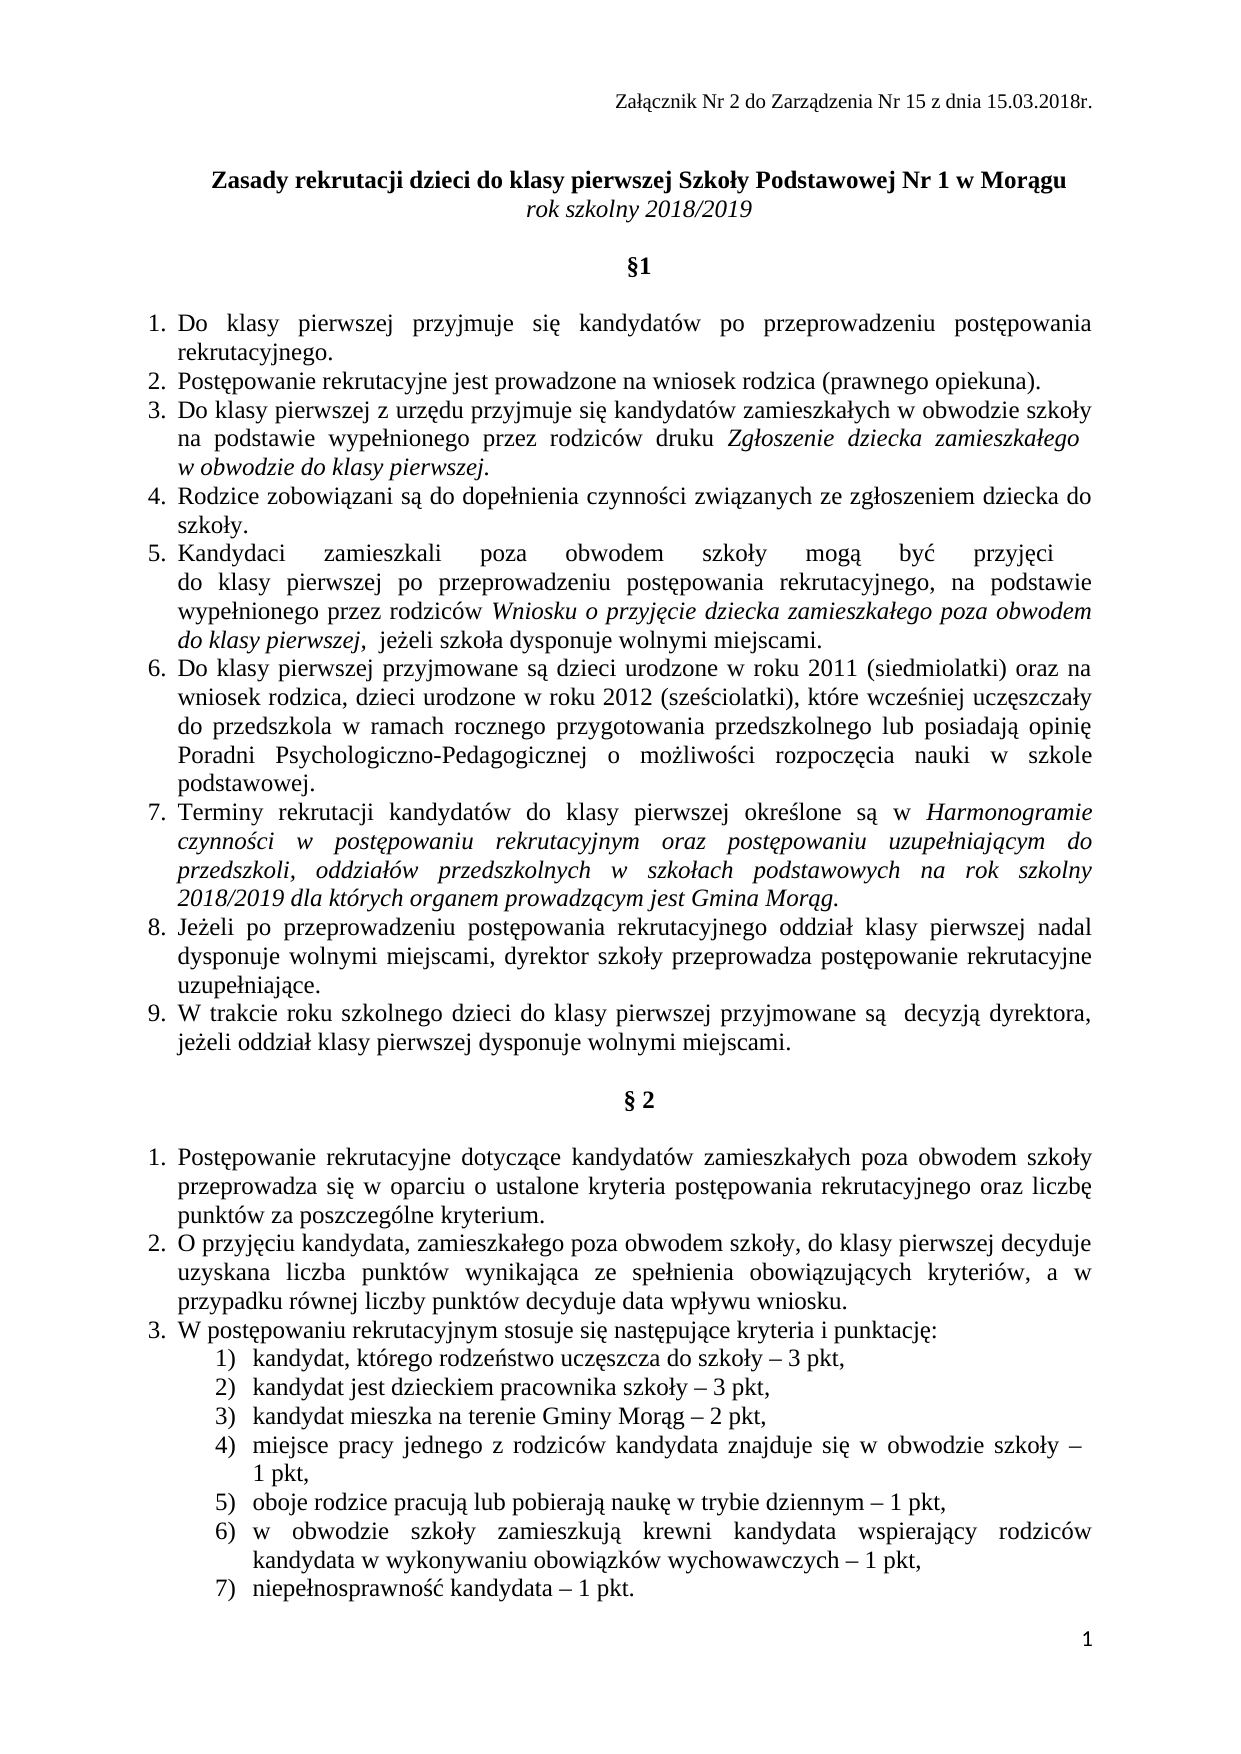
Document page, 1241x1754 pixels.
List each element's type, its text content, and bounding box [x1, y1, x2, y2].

list W postępowaniu rekrutacyjnym stosuje się następujące kryteria i punktację: [148, 1315, 1093, 1343]
list Kandydaci zamieszkali poza obwodem szkoły mogą być przyjęci do klasy pierwszej po przeprowadzeniu postępowania rekrutacyjnego, na podstawie wypełnionego przez rodziców Wniosku o przyjęcie dziecka zamieszkałego poza obwodem do klasy pierwszej, jeżeli szkoła dysponuje wolnymi miejscami. [148, 538, 1093, 653]
list oboje rodzice pracują lub pobierają naukę w trybie dziennym – 1 pkt, [215, 1487, 1093, 1516]
list Do klasy pierwszej z urzędu przyjmuje się kandydatów zamieszkałych w obwodzie szkoły na podstawie wypełnionego przez rodziców druku Zgłoszenie dziecka zamieszkałego w obwodzie do klasy pierwszej. [148, 395, 1093, 481]
list kandydat, którego rodzeństwo uczęszcza do szkoły – 3 pkt, [215, 1343, 1093, 1372]
list w obwodzie szkoły zamieszkują krewni kandydata wspierający rodziców kandydata w wykonywaniu obowiązków wychowawczych – 1 pkt, [215, 1516, 1093, 1573]
text Zasady rekrutacji dzieci do klasy pierwszej Szkoły Podstawowej Nr 1 w Morągu [148, 166, 1093, 194]
list kandydat jest dzieckiem pracownika szkoły – 3 pkt, [215, 1372, 1093, 1401]
list Rodzice zobowiązani są do dopełnienia czynności związanych ze zgłoszeniem dziecka do szkoły. [148, 481, 1093, 538]
text rok szkolny 2018/2019 [148, 194, 1093, 223]
list Jeżeli po przeprowadzeniu postępowania rekrutacyjnego oddział klasy pierwszej nadal dysponuje wolnymi miejscami, dyrektor szkoły przeprowadza postępowanie rekrutacyjne uzupełniające. [148, 912, 1093, 998]
list O przyjęciu kandydata, zamieszkałego poza obwodem szkoły, do klasy pierwszej decyduje uzyskana liczba punktów wynikająca ze spełnienia obowiązujących kryteriów, a w przypadku równej liczby punktów decyduje data wpływu wniosku. [148, 1228, 1093, 1315]
list miejsce pracy jednego z rodziców kandydata znajduje się w obwodzie szkoły – 1 pkt, [215, 1430, 1093, 1487]
text § 2 [148, 1085, 1093, 1113]
list Terminy rekrutacji kandydatów do klasy pierwszej określone są w Harmonogramie czynności w postępowaniu rekrutacyjnym oraz postępowaniu uzupełniającym do przedszkoli, oddziałów przedszkolnych w szkołach podstawowych na rok szkolny 2018/2019 dla których organem prowadzącym jest Gmina Morąg. [148, 797, 1093, 912]
text Załącznik Nr 2 do Zarządzenia Nr 15 z dnia 15.03.2018r. [148, 89, 1093, 113]
list kandydat mieszka na terenie Gminy Morąg – 2 pkt, [215, 1401, 1093, 1430]
list Postępowanie rekrutacyjne dotyczące kandydatów zamieszkałych poza obwodem szkoły przeprowadza się w oparciu o ustalone kryteria postępowania rekrutacyjnego oraz liczbę punktów za poszczególne kryterium. [148, 1142, 1093, 1228]
list niepełnosprawność kandydata – 1 pkt. [215, 1573, 1093, 1602]
list Do klasy pierwszej przyjmowane są dzieci urodzone w roku 2011 (siedmiolatki) oraz na wniosek rodzica, dzieci urodzone w roku 2012 (sześciolatki), które wcześniej uczęszczały do przedszkola w ramach rocznego przygotowania przedszkolnego lub posiadają opinię Poradni Psychologiczno-Pedagogicznej o możliwości rozpoczęcia nauki w szkole podstawowej. [148, 653, 1093, 797]
list Do klasy pierwszej przyjmuje się kandydatów po przeprowadzeniu postępowania rekrutacyjnego. [148, 308, 1093, 366]
text §1 [148, 251, 1093, 280]
list Postępowanie rekrutacyjne jest prowadzone na wniosek rodzica (prawnego opiekuna). [148, 366, 1093, 395]
list W trakcie roku szkolnego dzieci do klasy pierwszej przyjmowane są decyzją dyrektora, jeżeli oddział klasy pierwszej dysponuje wolnymi miejscami. [148, 998, 1093, 1056]
